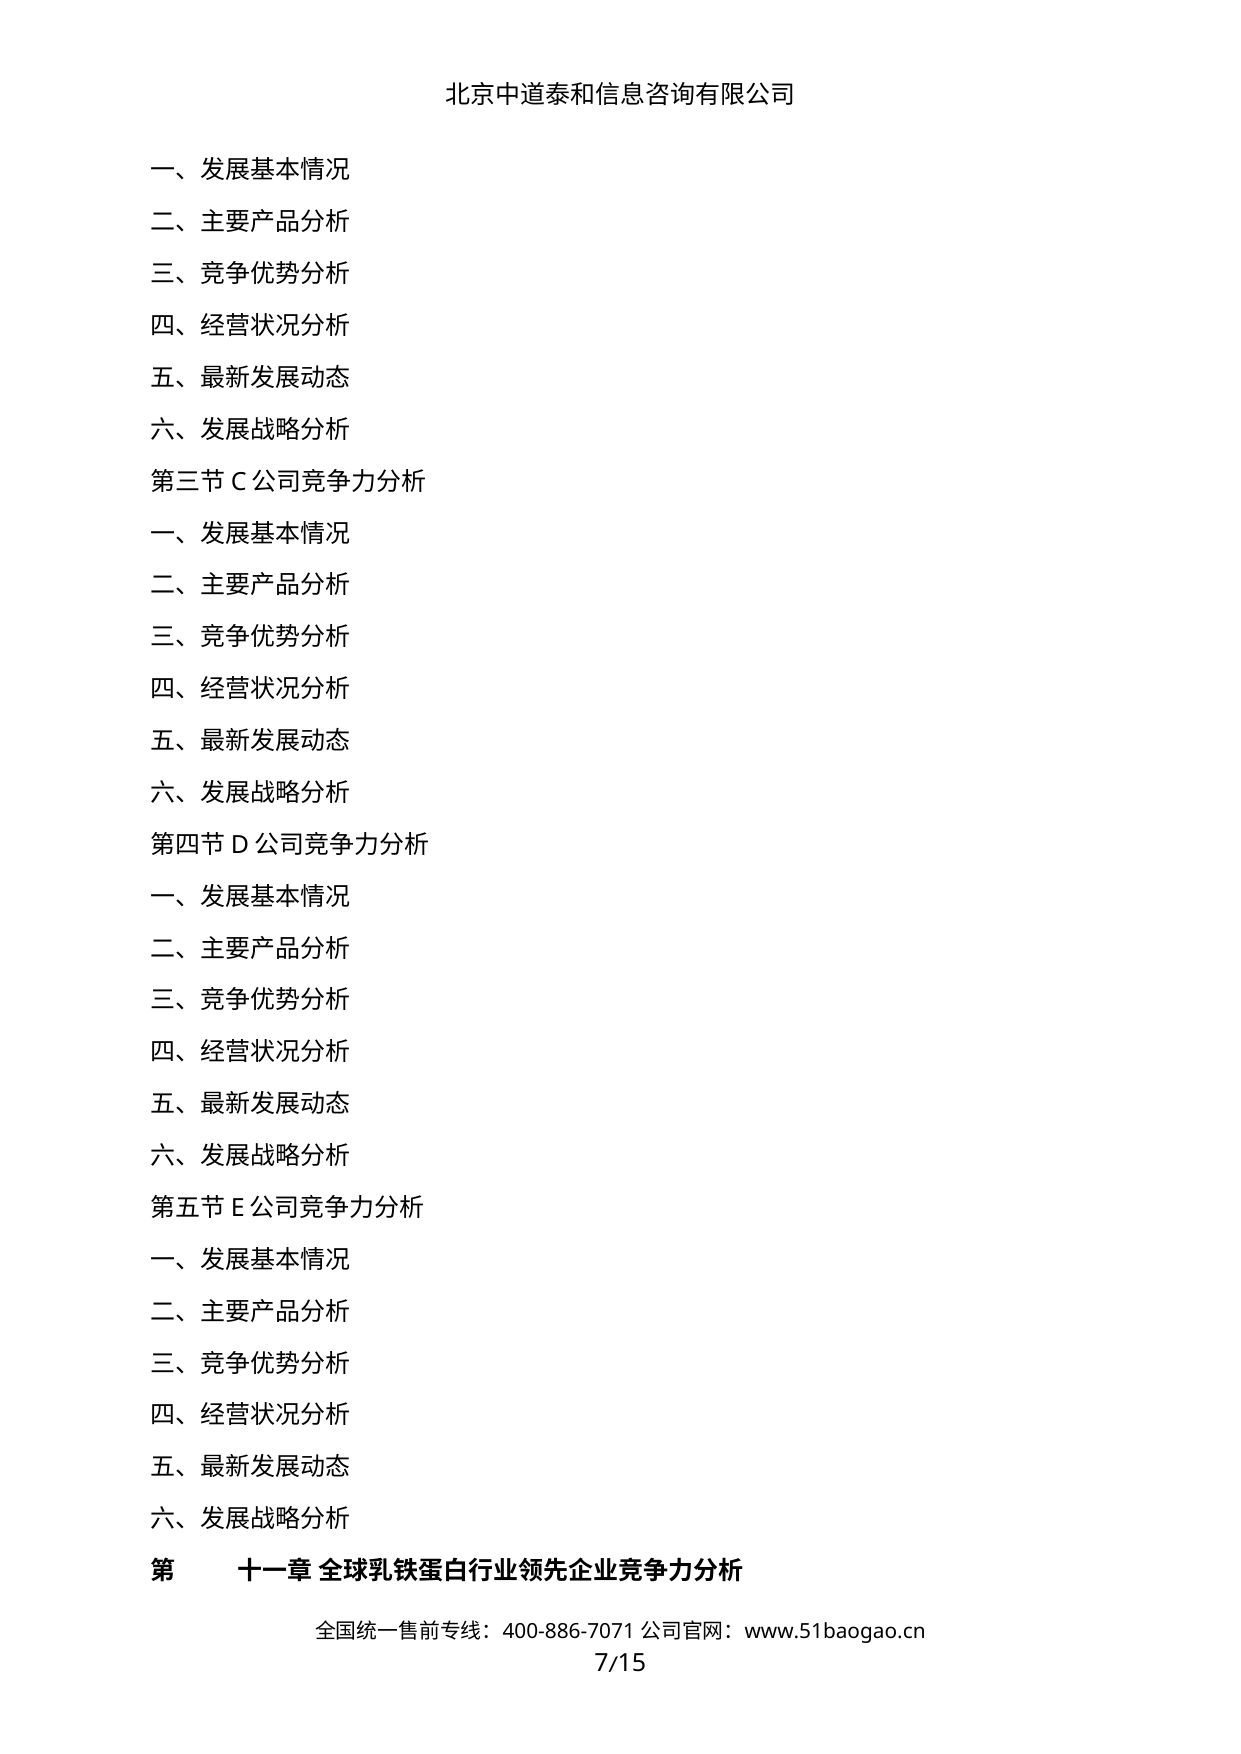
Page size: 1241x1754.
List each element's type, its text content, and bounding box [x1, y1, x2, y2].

text 六、发展战略分析 [150, 409, 1090, 446]
text 六、发展战略分析 [150, 772, 1090, 809]
text 二、主要产品分析 [150, 202, 1090, 238]
text 三、竞争优势分析 [150, 617, 1090, 653]
text 二、主要产品分析 [150, 565, 1090, 601]
text 第四节 D公司竞争力分析 [150, 824, 1090, 861]
text 五、最新发展动态 [150, 1084, 1090, 1120]
text 三、竞争优势分析 [150, 1343, 1090, 1379]
text 一、发展基本情况 [150, 876, 1090, 912]
text 六、发展战略分析 [150, 1499, 1090, 1535]
text 二、主要产品分析 [150, 1291, 1090, 1327]
text 五、最新发展动态 [150, 721, 1090, 757]
text 三、竞争优势分析 [150, 254, 1090, 290]
text 四、经营状况分析 [150, 1032, 1090, 1068]
text 四、经营状况分析 [150, 1395, 1090, 1431]
text 二、主要产品分析 [150, 928, 1090, 964]
text 第三节 C公司竞争力分析 [150, 461, 1090, 497]
text 一、发展基本情况 [150, 1239, 1090, 1276]
text 四、经营状况分析 [150, 669, 1090, 705]
text 一、发展基本情况 [150, 150, 1090, 186]
text 第五节 E公司竞争力分析 [150, 1187, 1090, 1224]
text 六、发展战略分析 [150, 1136, 1090, 1172]
text 一、发展基本情况 [150, 513, 1090, 549]
text 五、最新发展动态 [150, 1447, 1090, 1483]
text 三、竞争优势分析 [150, 980, 1090, 1016]
text 五、最新发展动态 [150, 357, 1090, 394]
text 第 十一章 全球乳铁蛋白行业领先企业竞争力分析 [150, 1551, 1090, 1587]
text 四、经营状况分析 [150, 306, 1090, 342]
